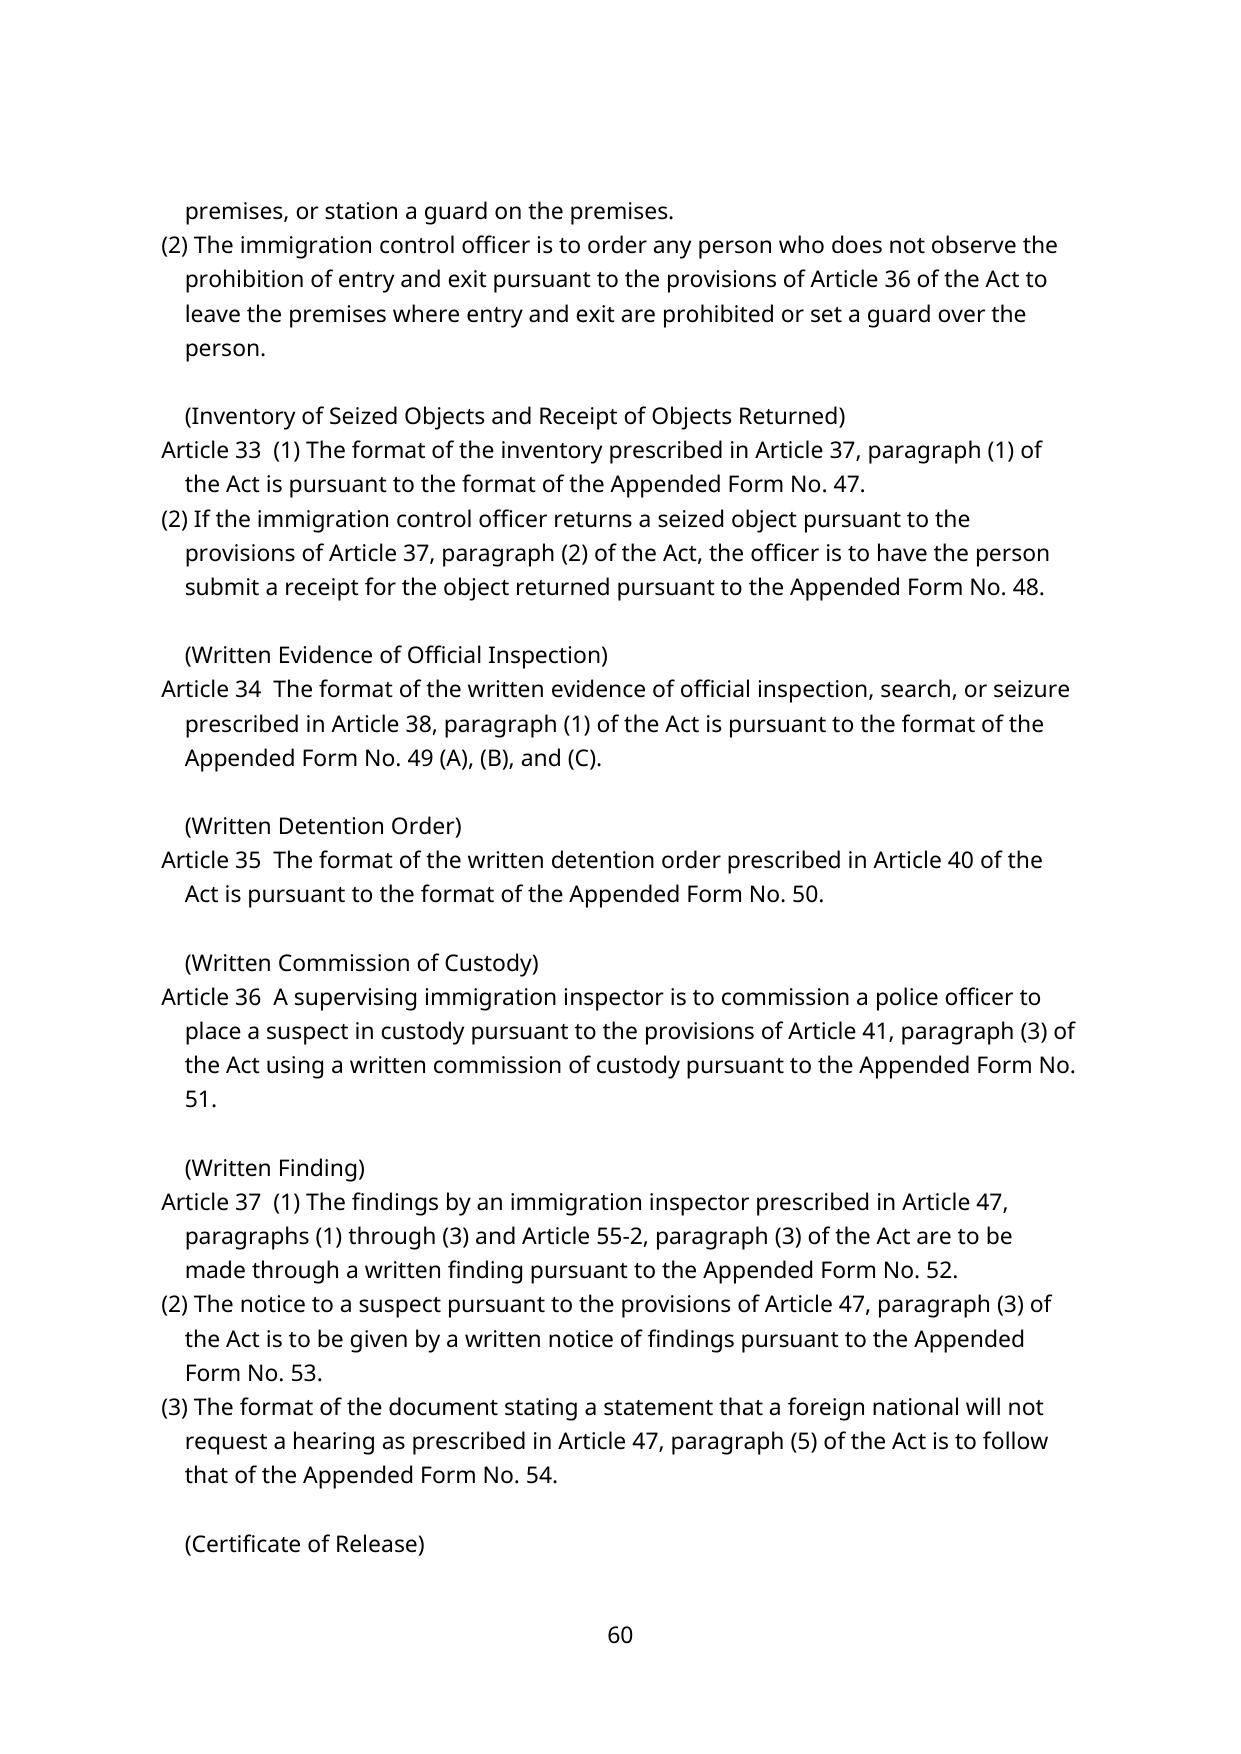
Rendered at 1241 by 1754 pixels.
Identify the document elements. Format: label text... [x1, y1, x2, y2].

text (2) The immigration control officer is to order any person who does not observe the prohibition of entry and exit pursuant to the provisions of Article 36 of the Act to leave the premises where entry and exit are prohibited or set a guard over the person. [161, 228, 1079, 364]
text (Written Evidence of Official Inspection) [184, 638, 1079, 672]
text Article 34 The format of the written evidence of official inspection, search, or seizure prescribed in Article 38, paragraph (1) of the Act is pursuant to the format of the Appended Form No. 49 (A), (B), and (C). [161, 672, 1079, 774]
text (Written Detention Order) [184, 809, 1079, 843]
text Article 33 (1) The format of the inventory prescribed in Article 37, paragraph (1) of the Act is pursuant to the format of the Appended Form No. 47. [161, 433, 1079, 501]
text (3) The format of the document stating a statement that a foreign national will not request a hearing as prescribed in Article 47, paragraph (5) of the Act is to follow that of the Appended Form No. 54. [161, 1389, 1079, 1492]
text Article 36 A supervising immigration inspector is to commission a police officer to place a suspect in custody pursuant to the provisions of Article 41, paragraph (3) of the Act using a written commission of custody pursuant to the Appended Form No. 51. [161, 979, 1079, 1116]
text (2) The notice to a suspect pursuant to the provisions of Article 47, paragraph (3) of the Act is to be given by a written notice of findings pursuant to the Appended Form No. 53. [161, 1287, 1079, 1389]
text Article 35 The format of the written detention order prescribed in Article 40 of the Act is pursuant to the format of the Appended Form No. 50. [161, 843, 1079, 911]
text Article 37 (1) The findings by an immigration inspector prescribed in Article 47, paragraphs (1) through (3) and Article 55-2, paragraph (3) of the Act are to be made through a written finding pursuant to the Appended Form No. 52. [161, 1184, 1079, 1287]
text (Written Finding) [184, 1150, 1079, 1184]
text (2) If the immigration control officer returns a seized object pursuant to the provisions of Article 37, paragraph (2) of the Act, the officer is to have the person submit a receipt for the object returned pursuant to the Appended Form No. 48. [161, 501, 1079, 604]
text (Certificate of Release) [184, 1526, 1079, 1560]
text (Inventory of Seized Objects and Receipt of Objects Returned) [184, 399, 1079, 433]
text (Written Commission of Custody) [184, 945, 1079, 979]
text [161, 194, 1079, 228]
